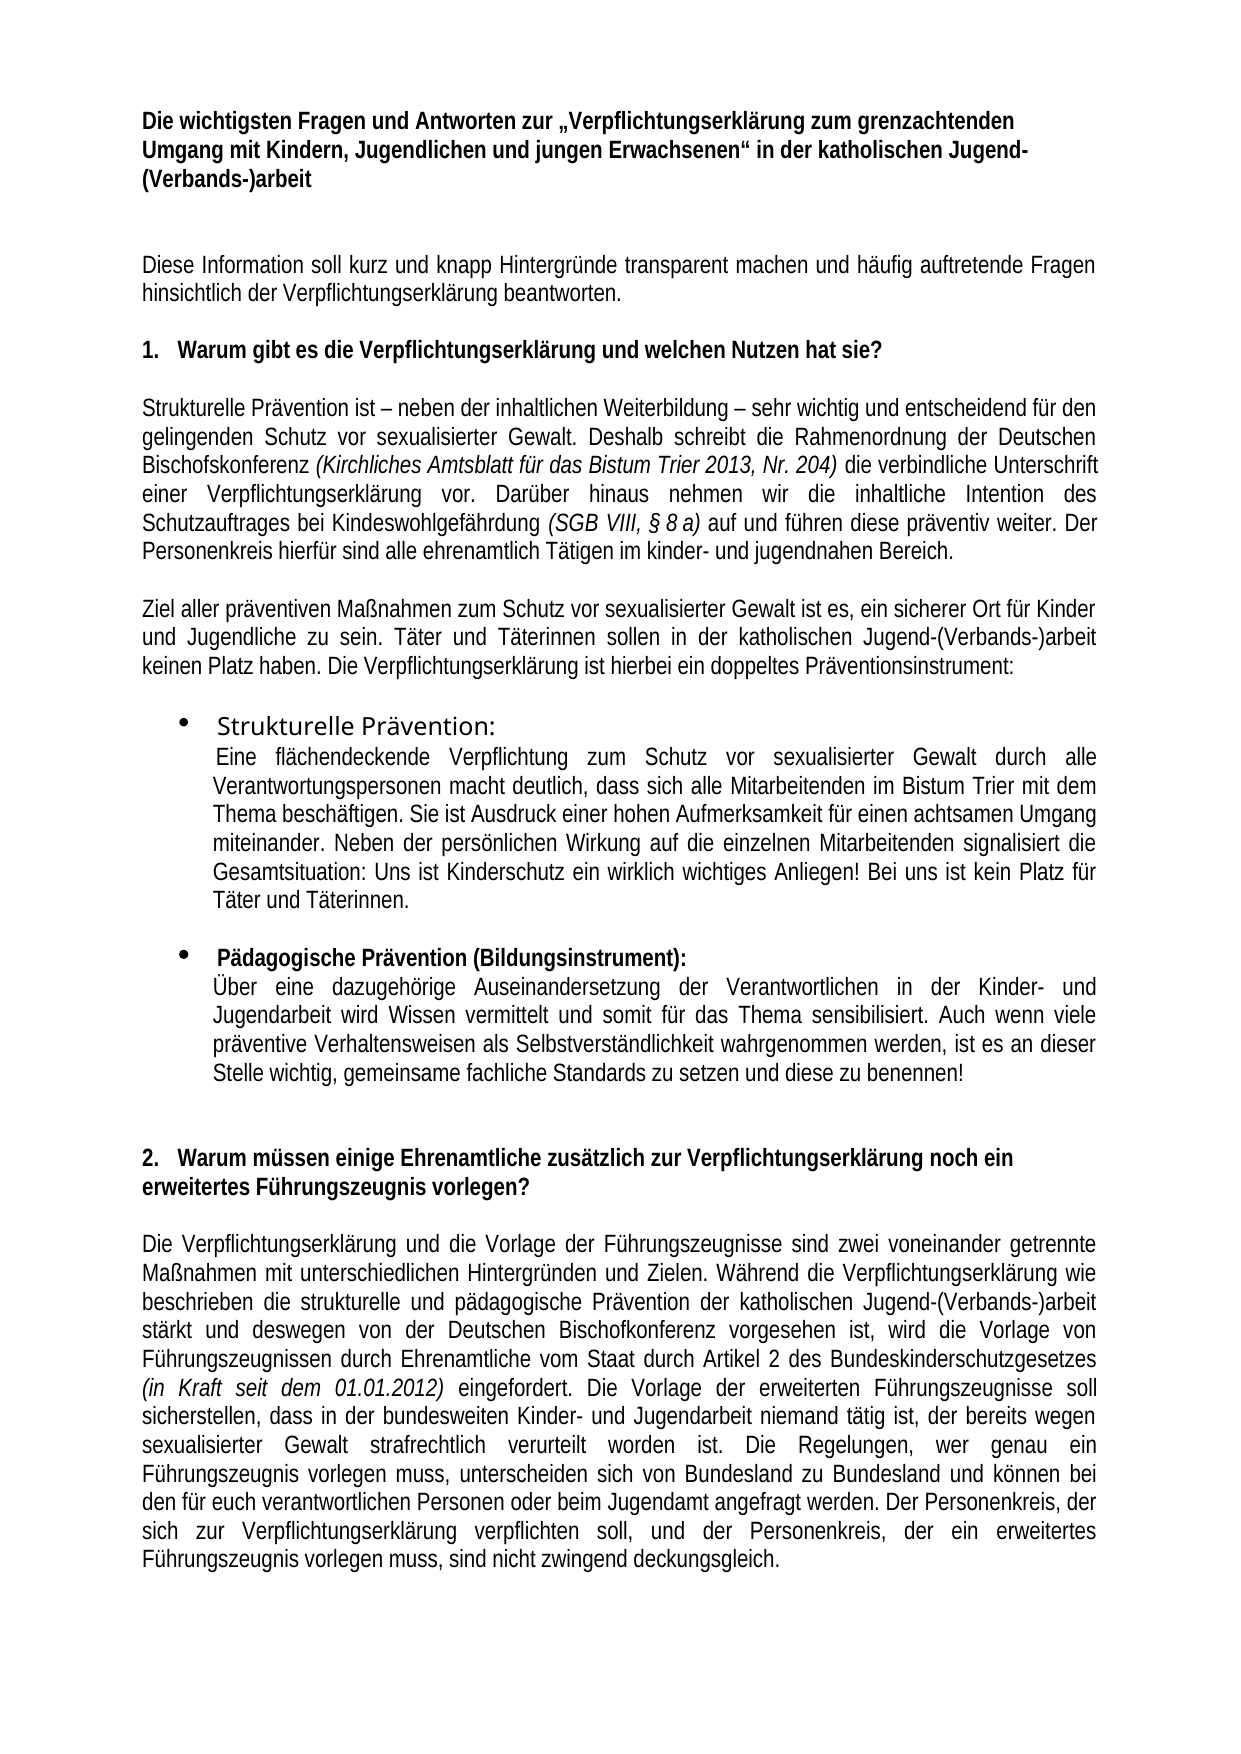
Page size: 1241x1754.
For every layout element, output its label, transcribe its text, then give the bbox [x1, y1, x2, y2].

text Strukturelle Prävention ist – neben der inhaltlichen Weiterbildung – sehr wichtig und entscheidend für den gelingenden Schutz vor sexualisierter Gewalt. Deshalb schreibt die Rahmenordnung der Deutschen Bischofskonferenz (Kirchliches Amtsblatt für das Bistum Trier 2013, Nr. 204) die verbindliche Unterschrift einer Verpflichtungserklärung vor. Darüber hinaus nehmen wir die inhaltliche Intention des Schutzauftrages bei Kindeswohlgefährdung (SGB VIII, § 8 a) auf und führen diese präventiv weiter. Der Personenkreis hierfür sind alle ehrenamtlich Tätigen im kinder- und jugendnahen Bereich. [142, 393, 1098, 565]
text Eine flächendeckende Verpflichtung zum Schutz vor sexualisierter Gewalt durch alle Verantwortungspersonen macht deutlich, dass sich alle Mitarbeitenden im Bistum Trier mit dem Thema beschäftigen. Sie ist Ausdruck einer hohen Aufmerksamkeit für einen achtsamen Umgang miteinander. Neben der persönlichen Wirkung auf die einzelnen Mitarbeitenden signalisiert die Gesamtsituation: Uns ist Kinderschutz ein wirklich wichtiges Anliegen! Bei uns ist kein Platz für Täter und Täterinnen. [177, 742, 1098, 914]
list Strukturelle Prävention: [179, 708, 1098, 742]
text 1. Warum gibt es die Verpflichtungserklärung und welchen Nutzen hat sie? [142, 336, 1098, 364]
text Die Verpflichtungserklärung und die Vorlage der Führungszeugnisse sind zwei voneinander getrennte Maßnahmen mit unterschiedlichen Hintergründen und Zielen. Während die Verpflichtungserklärung wie beschrieben die strukturelle und pädagogische Prävention der katholischen Jugend-(Verbands-)arbeit stärkt und deswegen von der Deutschen Bischofkonferenz vorgesehen ist, wird die Vorlage von Führungszeugnissen durch Ehrenamtliche vom Staat durch Artikel 2 des Bundeskinderschutzgesetzes (in Kraft seit dem 01.01.2012) eingefordert. Die Vorlage der erweiterten Führungszeugnisse soll sicherstellen, dass in der bundesweiten Kinder- und Jugendarbeit niemand tätig ist, der bereits wegen sexualisierter Gewalt strafrechtlich verurteilt worden ist. Die Regelungen, wer genau ein Führungszeugnis vorlegen muss, unterscheiden sich von Bundesland zu Bundesland und können bei den für euch verantwortlichen Personen oder beim Jugendamt angefragt werden. Der Personenkreis, der sich zur Verpflichtungserklärung verpflichten soll, und der Personenkreis, der ein erweitertes Führungszeugnis vorlegen muss, sind nicht zwingend deckungsgleich. [142, 1229, 1098, 1573]
text Über eine dazugehörige Auseinandersetzung der Verantwortlichen in der Kinder- und Jugendarbeit wird Wissen vermittelt und somit für das Thema sensibilisiert. Auch wenn viele präventive Verhaltensweisen als Selbstverständlichkeit wahrgenommen werden, ist es an dieser Stelle wichtig, gemeinsame fachliche Standards zu setzen und diese zu benennen! [177, 972, 1098, 1086]
list Pädagogische Prävention (Bildungsinstrument): [179, 943, 1098, 972]
text Ziel aller präventiven Maßnahmen zum Schutz vor sexualisierter Gewalt ist es, ein sicherer Ort für Kinder und Jugendliche zu sein. Täter und Täterinnen sollen in der katholischen Jugend-(Verbands-)arbeit keinen Platz haben. Die Verpflichtungserklärung ist hierbei ein doppeltes Präventionsinstrument: [142, 593, 1098, 679]
text Diese Information soll kurz und knapp Hintergründe transparent machen und häufig auftretende Fragen hinsichtlich der Verpflichtungserklärung beantworten. [142, 249, 1098, 307]
text Die wichtigsten Fragen und Antworten zur „Verpflichtungserklärung zum grenzachtenden Umgang mit Kindern, Jugendlichen und jungen Erwachsenen“ in der katholischen Jugend-(Verbands-)arbeit [142, 106, 1098, 192]
text 2. Warum müssen einige Ehrenamtliche zusätzlich zur Verpflichtungserklärung noch ein erweitertes Führungszeugnis vorlegen? [142, 1143, 1098, 1201]
